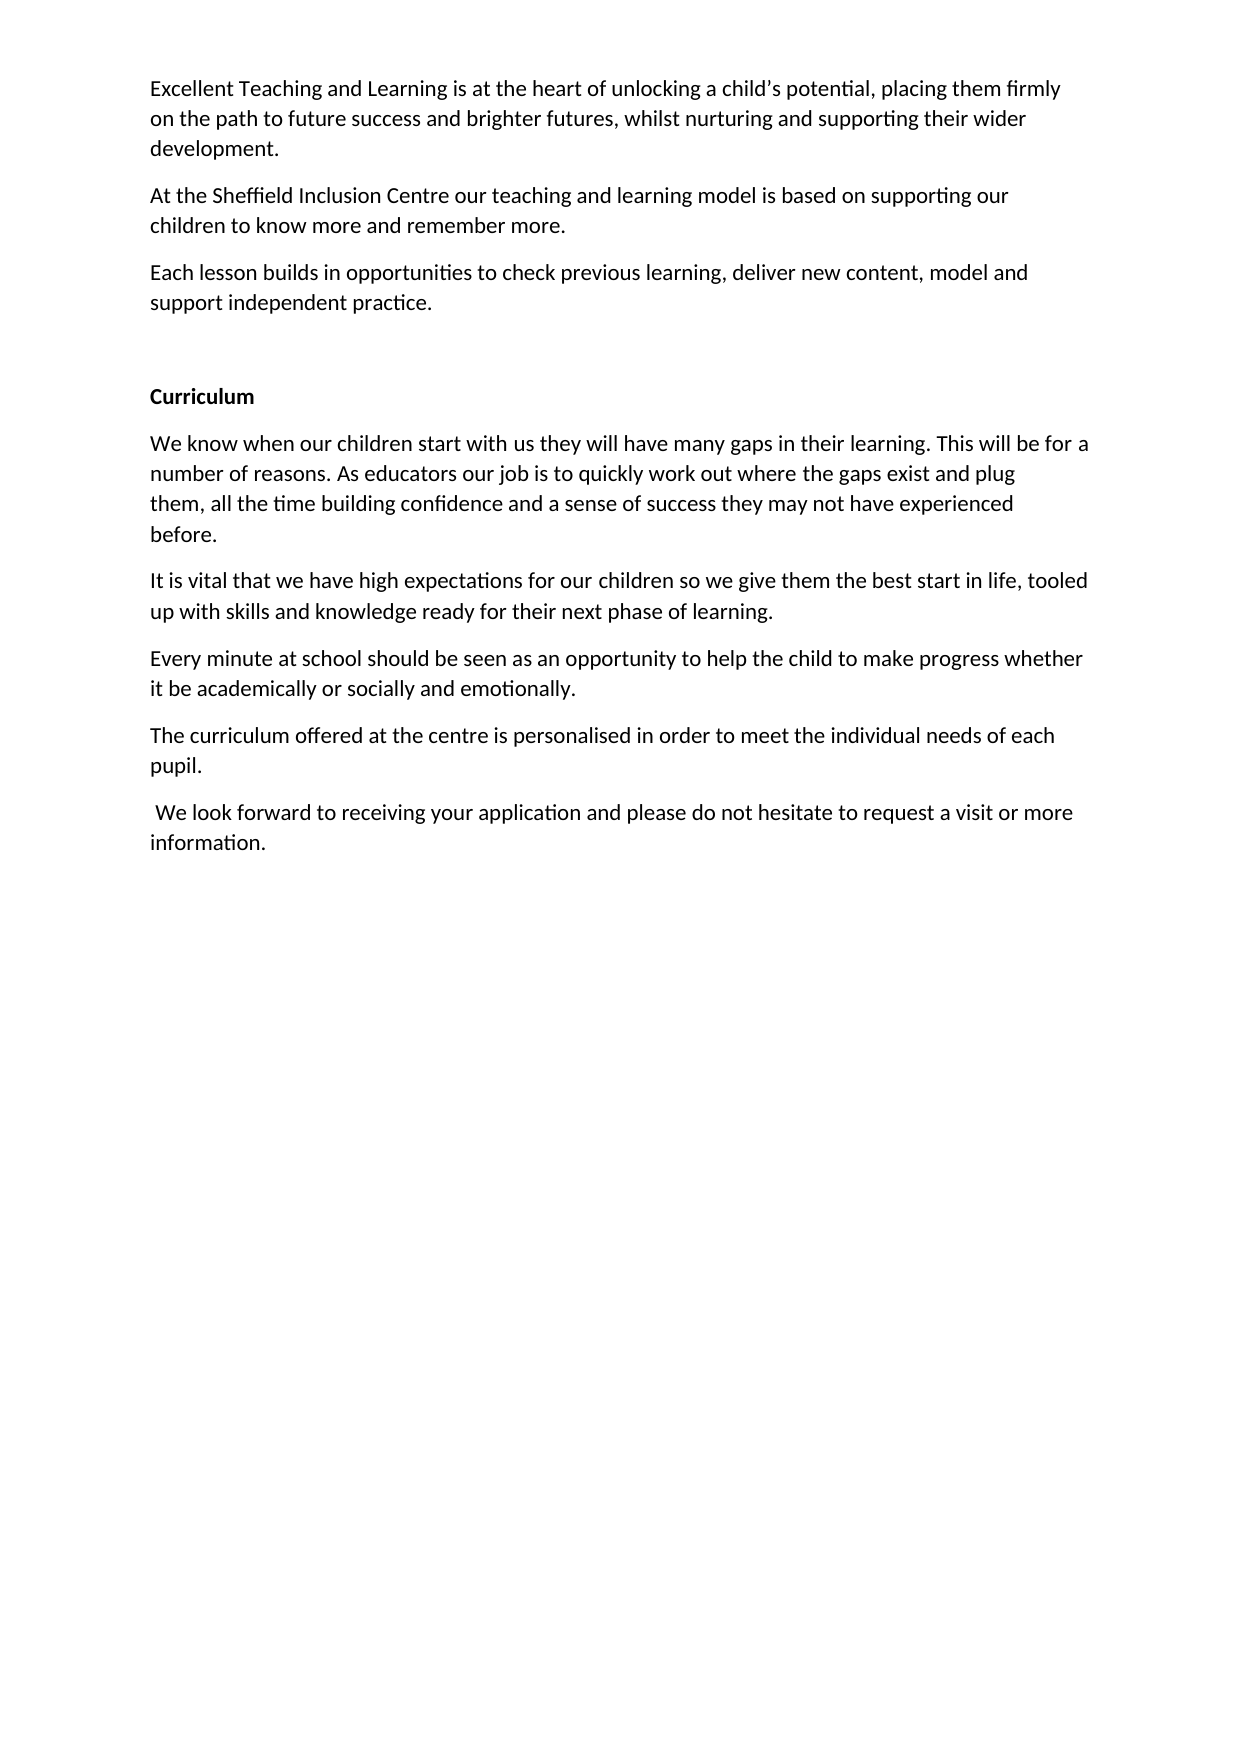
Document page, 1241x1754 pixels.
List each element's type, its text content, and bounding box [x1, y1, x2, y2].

text The curriculum offered at the centre is personalised in order to meet the individual needs of each pupil. [150, 721, 1090, 779]
text At the Sheffield Inclusion Centre our teaching and learning model is based on supporting our children to know more and remember more. [150, 181, 1090, 239]
text Excellent Teaching and Learning is at the heart of unlocking a child’s potential, placing them firmly on the path to future success and brighter futures, whilst nurturing and supporting their wider development. [150, 74, 1090, 162]
text Each lesson builds in opportunities to check previous learning, deliver new content, model and support independent practice. [150, 258, 1090, 316]
text ​ We look forward to receiving your application and please do not hesitate to request a visit or more information. [150, 798, 1090, 856]
text We know when our children start with us they will have many gaps in their learning. This will be for a number of reasons. As educators our job is to quickly work out where the gaps exist and plug them, all the time building confidence and a sense of success they may not have experienced before. [150, 429, 1090, 548]
text Curriculum [150, 382, 1090, 410]
text Every minute at school should be seen as an opportunity to help the child to make progress whether it be academically or socially and emotionally. [150, 644, 1090, 702]
text It is vital that we have high expectations for our children so we give them the best start in life, tooled up with skills and knowledge ready for their next phase of learning. [150, 567, 1090, 625]
